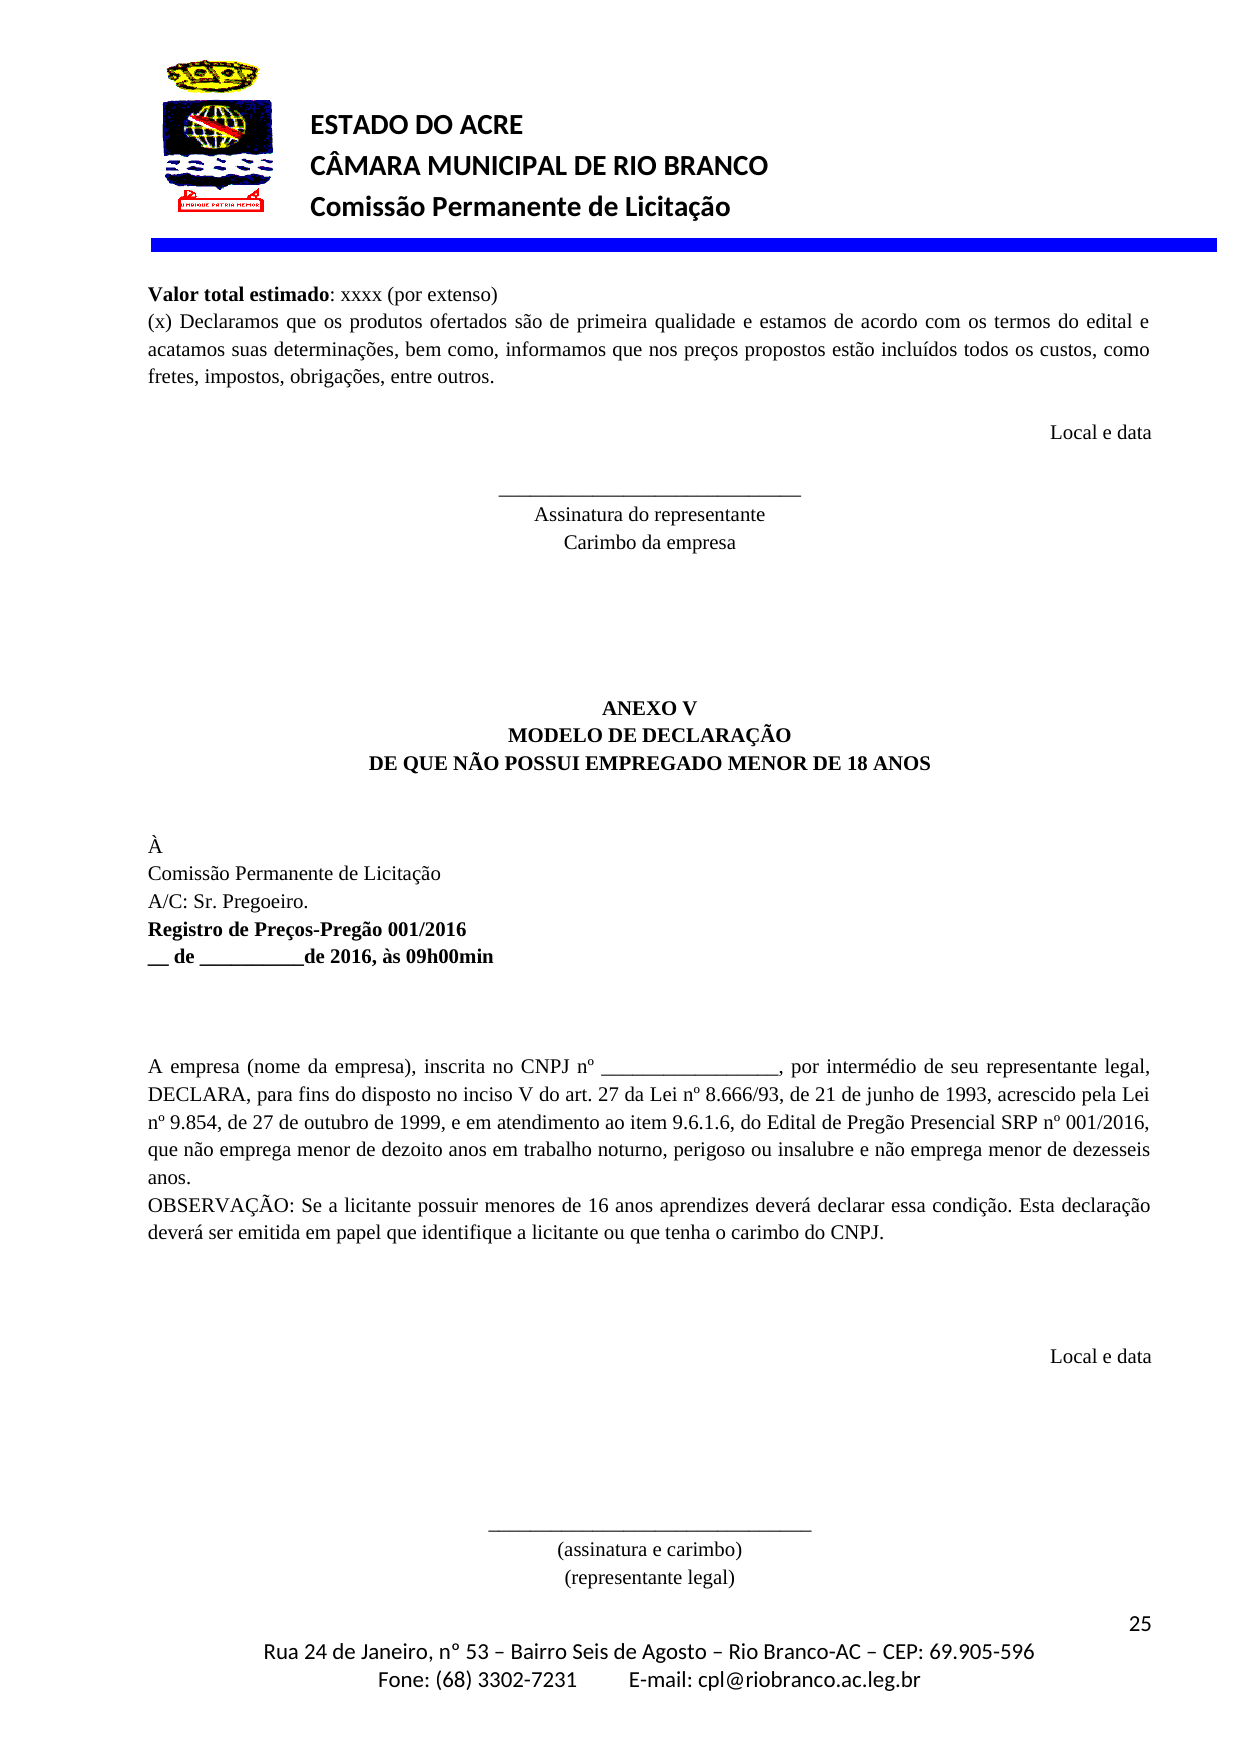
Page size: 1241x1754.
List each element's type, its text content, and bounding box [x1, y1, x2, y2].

text A/C: Sr. Pregoeiro. [148, 889, 1152, 913]
text Assinatura do representante [148, 502, 1152, 526]
text À [148, 834, 1152, 858]
text __ de __________de 2016, às 09h00min [148, 944, 1152, 968]
text (x) Declaramos que os produtos ofertados são de primeira qualidade e estamos de acordo com os termos do edital e acatamos suas determinações, bem como, informamos que nos preços propostos estão incluídos todos os custos, como fretes, impostos, obrigações, entre outros. [148, 309, 1152, 388]
text DE QUE NÃO POSSUI EMPREGADO MENOR DE 18 ANOS [148, 751, 1152, 775]
text MODELO DE DECLARAÇÃO [148, 723, 1152, 747]
text _______________________________ [148, 1509, 1152, 1534]
text Carimbo da empresa [148, 530, 1152, 554]
text Registro de Preços-Pregão 001/2016 [148, 916, 1152, 941]
text ANEXO V [148, 696, 1152, 720]
text OBSERVAÇÃO: Se a licitante possuir menores de 16 anos aprendizes deverá declarar essa condição. Esta declaração deverá ser emitida em papel que identifique a licitante ou que tenha o carimbo do CNPJ. [148, 1192, 1152, 1244]
text _____________________________ [148, 475, 1152, 499]
text (representante legal) [148, 1565, 1152, 1589]
text A empresa (nome da empresa), inscrita no CNPJ nº _________________, por intermédio de seu representante legal, DECLARA, para fins do disposto no inciso V do art. 27 da Lei nº 8.666/93, de 21 de junho de 1993, acrescido pela Lei nº 9.854, de 27 de outubro de 1999, e em atendimento ao item 9.6.1.6, do Edital de Pregão Presencial SRP nº 001/2016, que não emprega menor de dezoito anos em trabalho noturno, perigoso ou insalubre e não emprega menor de dezesseis anos. [148, 1054, 1152, 1189]
text Comissão Permanente de Licitação [148, 861, 1152, 885]
text Local e data [148, 419, 1152, 444]
text Local e data [148, 1344, 1152, 1368]
text Valor total estimado: xxxx (por extenso) [148, 282, 1152, 306]
text (assinatura e carimbo) [148, 1537, 1152, 1561]
